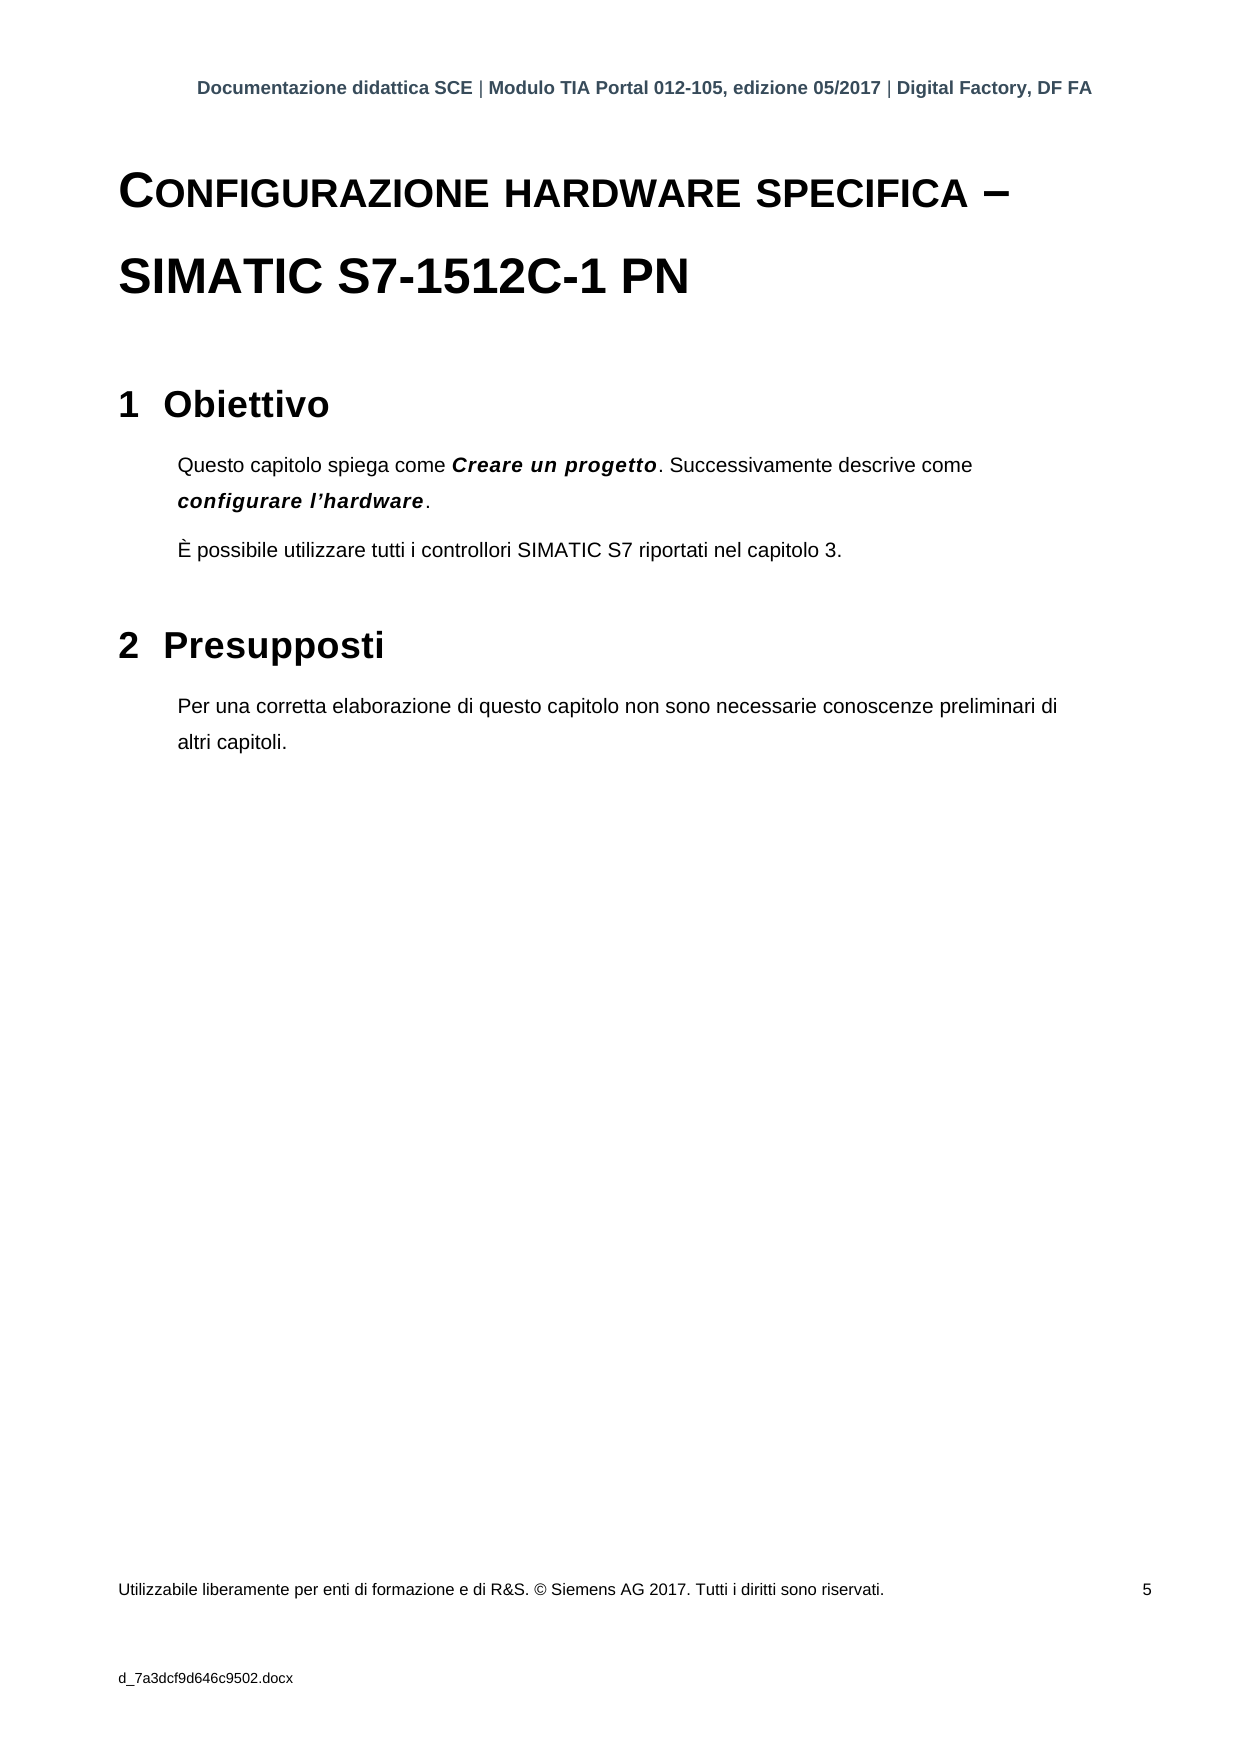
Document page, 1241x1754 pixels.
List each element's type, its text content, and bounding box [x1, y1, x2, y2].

text Per una corretta elaborazione di questo capitolo non sono necessarie conoscenze preliminari di altri capitoli. [177, 694, 1092, 754]
text È possibile utilizzare tutti i controllori SIMATIC S7 riportati nel capitolo 3. [177, 537, 1092, 561]
subtitle Presupposti [118, 623, 1092, 667]
subtitle Obiettivo [118, 383, 1092, 426]
text Questo capitolo spiega come Creare un progetto. Successivamente descrive come configurare l’hardware. [177, 453, 1092, 513]
title Configurazione hardware specifica – SIMATIC S7-1512C-1 PN [118, 160, 1092, 304]
